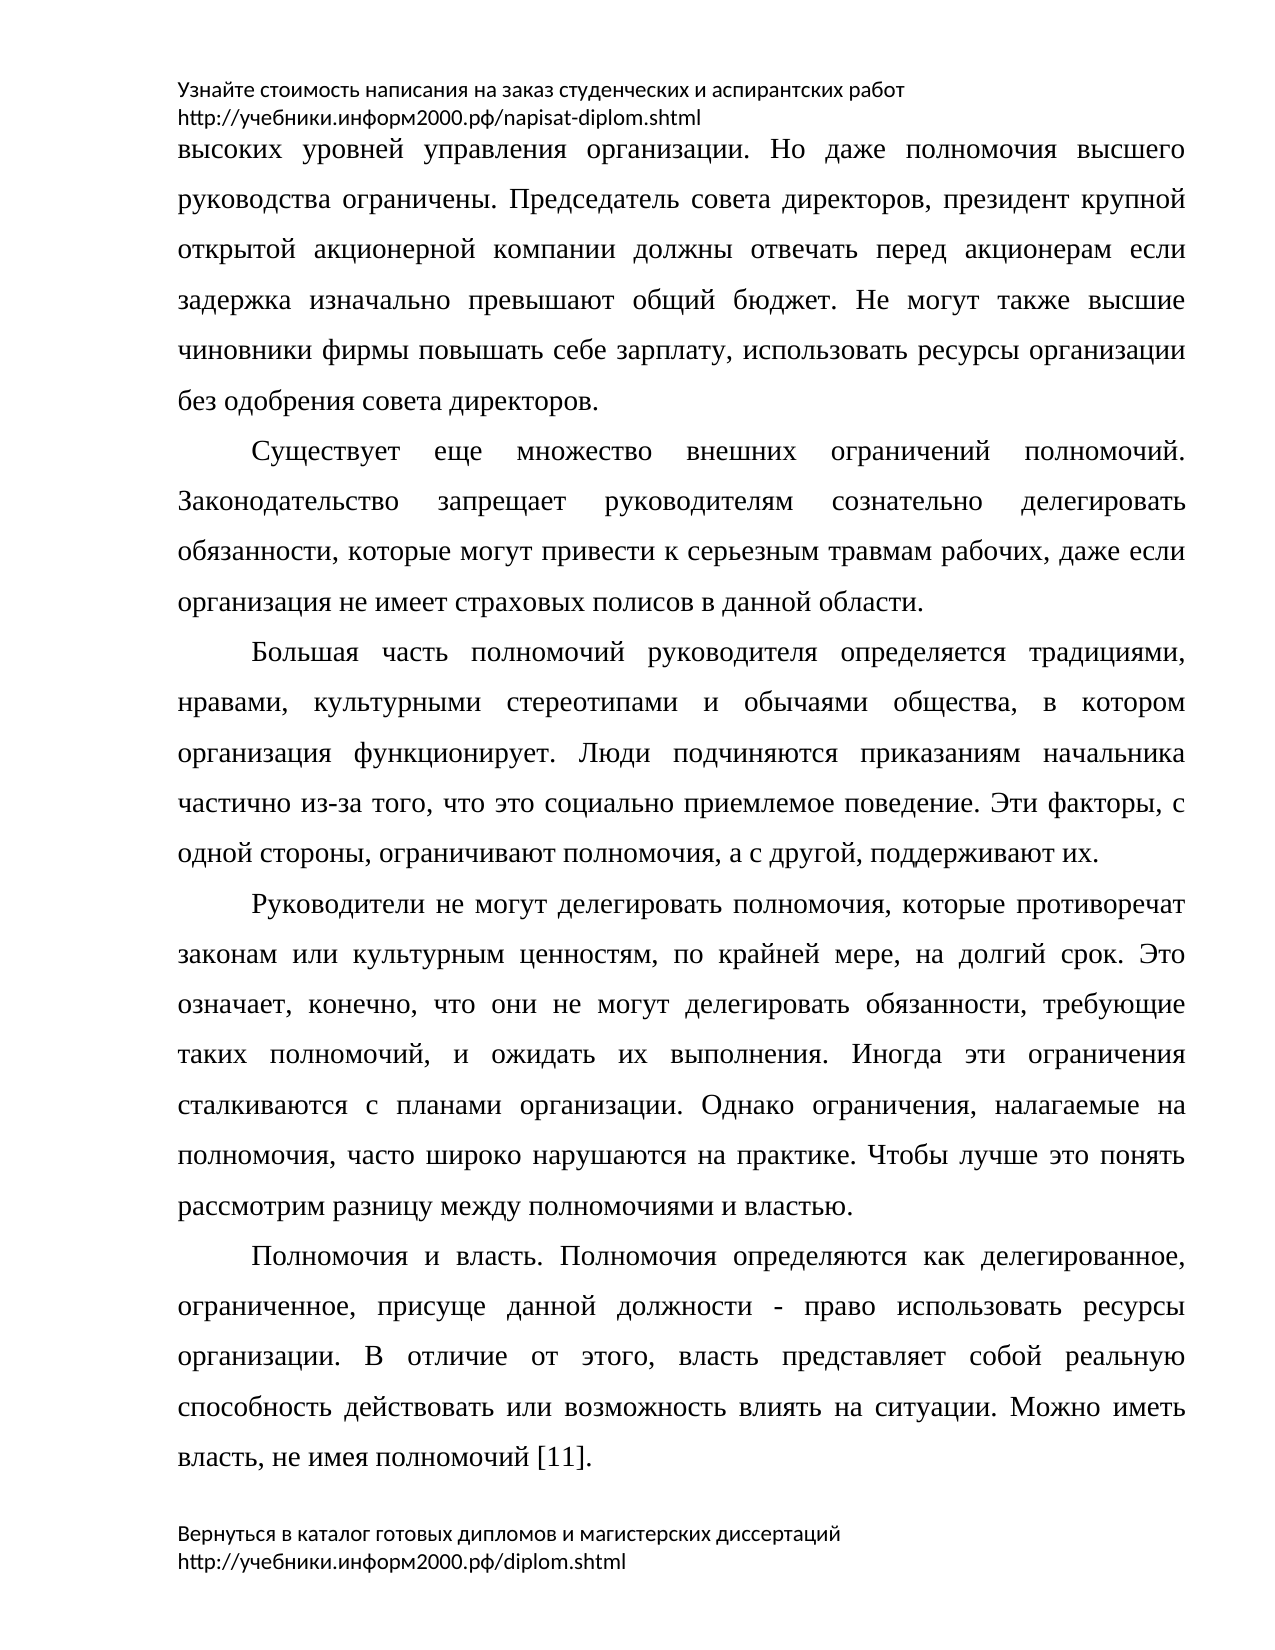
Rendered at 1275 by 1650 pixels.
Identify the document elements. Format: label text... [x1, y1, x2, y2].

text Существует еще множество внешних ограничений полномочий. Законодательство запрещает руководителям сознательно делегировать обязанности, которые могут привести к серьезным травмам рабочих, даже если организация не имеет страховых полисов в данной области. [177, 433, 1186, 617]
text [177, 131, 1186, 416]
text Руководители не могут делегировать полномочия, которые противоречат законам или культурным ценностям, по крайней мере, на долгий срок. Это означает, конечно, что они не могут делегировать обязанности, требующие таких полномочий, и ожидать их выполнения. Иногда эти ограничения сталкиваются с планами организации. Однако ограничения, налагаемые на полномочия, часто широко нарушаются на практике. Чтобы лучше это понять рассмотрим разницу между полномочиями и властью. [177, 886, 1186, 1221]
text Большая часть полномочий руководителя определяется традициями, нравами, культурными стереотипами и обычаями общества, в котором организация функционирует. Люди подчиняются приказаниям начальника частично из-за того, что это социально приемлемое поведение. Эти факторы, с одной стороны, ограничивают полномочия, а с другой, поддерживают их. [177, 634, 1186, 869]
text Полномочия и власть. Полномочия определяются как делегированное, ограниченное, присуще данной должности - право использовать ресурсы организации. В отличие от этого, власть представляет собой реальную способность действовать или возможность влиять на ситуации. Можно иметь власть, не имея полномочий [11]. [177, 1238, 1186, 1473]
